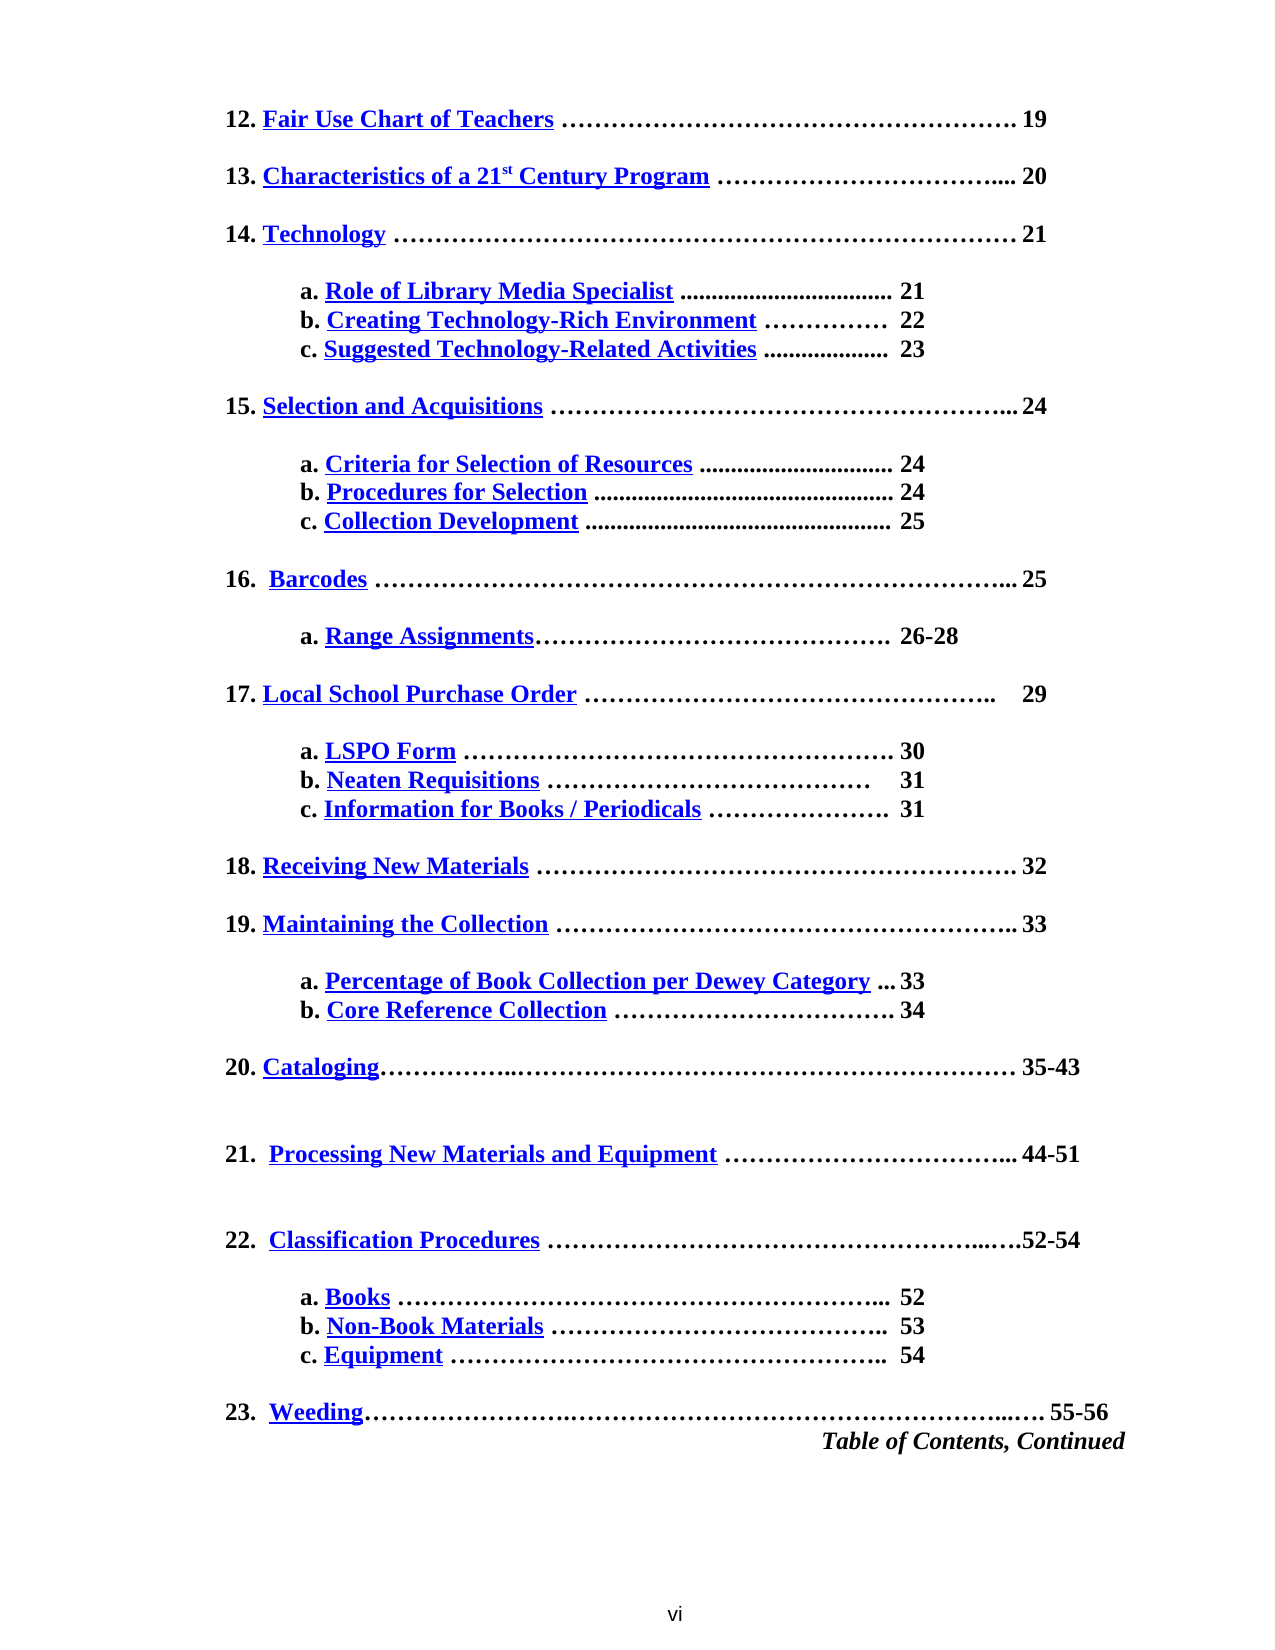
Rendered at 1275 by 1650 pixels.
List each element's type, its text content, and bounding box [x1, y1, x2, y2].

text b. Core Reference Collection ……………………………. 34 [225, 995, 1125, 1024]
text a. LSPO Form ……………………………………………. 30 [225, 736, 1125, 765]
text 14. Technology ………………………………………………………………… 21 [225, 219, 1125, 247]
text 20. Cataloging……………..…………………………………………………… 35-43 [225, 1052, 1125, 1081]
text c. Information for Books / Periodicals …………………. 31 [225, 794, 1125, 822]
text b. Neaten Requisitions ………………………………… 31 [225, 765, 1125, 794]
text c. Equipment …………………………………………….. 54 [225, 1340, 1125, 1369]
text 22. Classification Procedures ……………………………………………...…. 52-54 [225, 1225, 1125, 1254]
text Table of Contents, Continued [225, 1426, 1125, 1455]
text 12. Fair Use Chart of Teachers ………………………………………………. 19 [225, 104, 1125, 132]
text 21. Processing New Materials and Equipment ……………………………... 44-51 [225, 1139, 1125, 1167]
text 15. Selection and Acquisitions ………………………………………………... 24 [225, 391, 1125, 420]
text b. Non-Book Materials ………………………………….. 53 [225, 1311, 1125, 1340]
text a. Range Assignments……………………………………. 26-28 [225, 621, 1125, 650]
text a. Books …………………………………………………... 52 [225, 1282, 1125, 1311]
text 13. Characteristics of a 21st Century Program …………………………….... 20 [225, 161, 1125, 190]
text 19. Maintaining the Collection ……………………………………………….. 33 [225, 909, 1125, 937]
text a. Criteria for Selection of Resources ............................... 24 [225, 449, 1125, 477]
text b. Procedures for Selection ................................................ 24 [225, 477, 1125, 506]
text c. Collection Development ................................................. 25 [225, 506, 1125, 535]
text a. Percentage of Book Collection per Dewey Category ... 33 [225, 966, 1125, 995]
text 17. Local School Purchase Order ………………………………………….. 29 [225, 679, 1125, 707]
text c. Suggested Technology-Related Activities .................... 23 [225, 334, 1125, 362]
text 16. Barcodes …………………………………………………………………... 25 [225, 564, 1125, 592]
text 18. Receiving New Materials …………………………………………………. 32 [225, 851, 1125, 880]
text 23. Weeding…………………….……………………………………………...…. 55-56 [225, 1397, 1125, 1426]
text a. Role of Library Media Specialist .................................. 21 [225, 276, 1125, 305]
text b. Creating Technology-Rich Environment …………… 22 [225, 305, 1125, 334]
